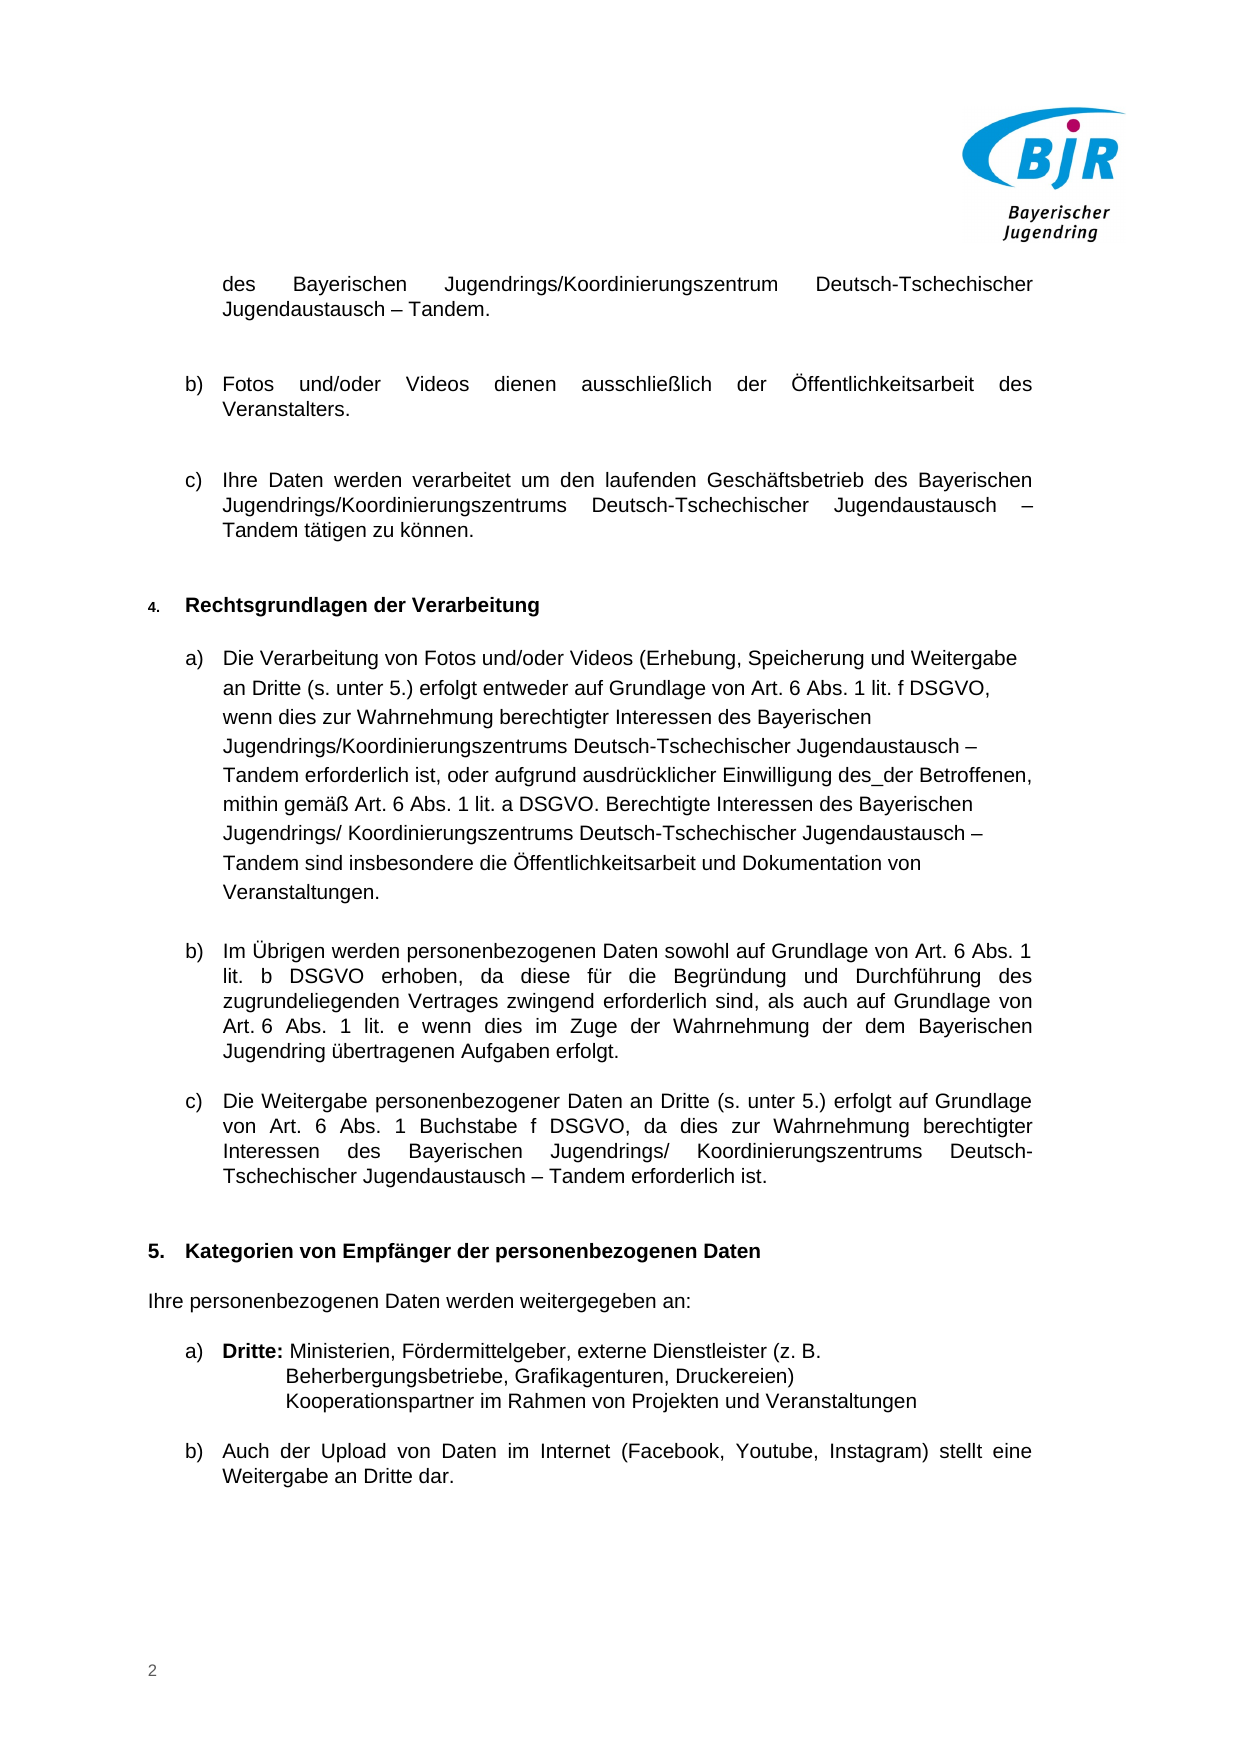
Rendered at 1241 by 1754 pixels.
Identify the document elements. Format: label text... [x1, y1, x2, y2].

list Dritte: Ministerien, Fördermittelgeber, externe Dienstleister (z. B. Beherbergungsbetriebe, Grafikagenturen, Druckereien) Kooperationspartner im Rahmen von Projekten und Veranstaltungen [185, 1338, 1034, 1438]
list Die Verarbeitung von Fotos und/oder Videos (Erhebung, Speicherung und Weitergabe an Dritte (s. unter 5.) erfolgt entweder auf Grundlage von Art. 6 Abs. 1 lit. f DSGVO, wenn dies zur Wahrnehmung berechtigter Interessen des Bayerischen Jugendrings/Koordinierungszentrums Deutsch-Tschechischer Jugendaustausch – Tandem erforderlich ist, oder aufgrund ausdrücklicher Einwilligung des_der Betroffenen, mithin gemäß Art. 6 Abs. 1 lit. a DSGVO. Berechtigte Interessen des Bayerischen Jugendrings/ Koordinierungszentrums Deutsch-Tschechischer Jugendaustausch – Tandem sind insbesondere die Öffentlichkeitsarbeit und Dokumentation von Veranstaltungen. [185, 642, 1034, 905]
text Ihre personenbezogenen Daten werden weitergegeben an: [148, 1288, 1034, 1313]
list Auch der Upload von Daten im Internet (Facebook, Youtube, Instagram) stellt eine Weitergabe an Dritte dar. [185, 1438, 1034, 1488]
picture [961, 106, 1127, 243]
list Ihre Daten werden verarbeitet um den laufenden Geschäftsbetrieb des Bayerischen Jugendrings/Koordinierungszentrums Deutsch-Tschechischer Jugendaustausch – Tandem tätigen zu können. [185, 467, 1034, 542]
list Die Weitergabe personenbezogener Daten an Dritte (s. unter 5.) erfolgt auf Grundlage von Art. 6 Abs. 1 Buchstabe f DSGVO, da dies zur Wahrnehmung berechtigter Interessen des Bayerischen Jugendrings/ Koordinierungszentrums Deutsch-Tschechischer Jugendaustausch – Tandem erforderlich ist. [185, 1088, 1034, 1188]
list Im Übrigen werden personenbezogenen Daten sowohl auf Grundlage von Art. 6 Abs. 1 lit. b DSGVO erhoben, da diese für die Begründung und Durchführung des zugrundeliegenden Vertrages zwingend erforderlich sind, als auch auf Grundlage von Art. 6 Abs. 1 lit. e wenn dies im Zuge der Wahrnehmung der dem Bayerischen Jugendring übertragenen Aufgaben erfolgt. [185, 938, 1034, 1063]
list Kategorien von Empfänger der personenbezogenen Daten [148, 1238, 1034, 1263]
list Fotos und/oder Videos dienen ausschließlich der Öffentlichkeitsarbeit des Veranstalters. [185, 372, 1034, 422]
list Rechtsgrundlagen der Verarbeitung [148, 592, 1034, 617]
